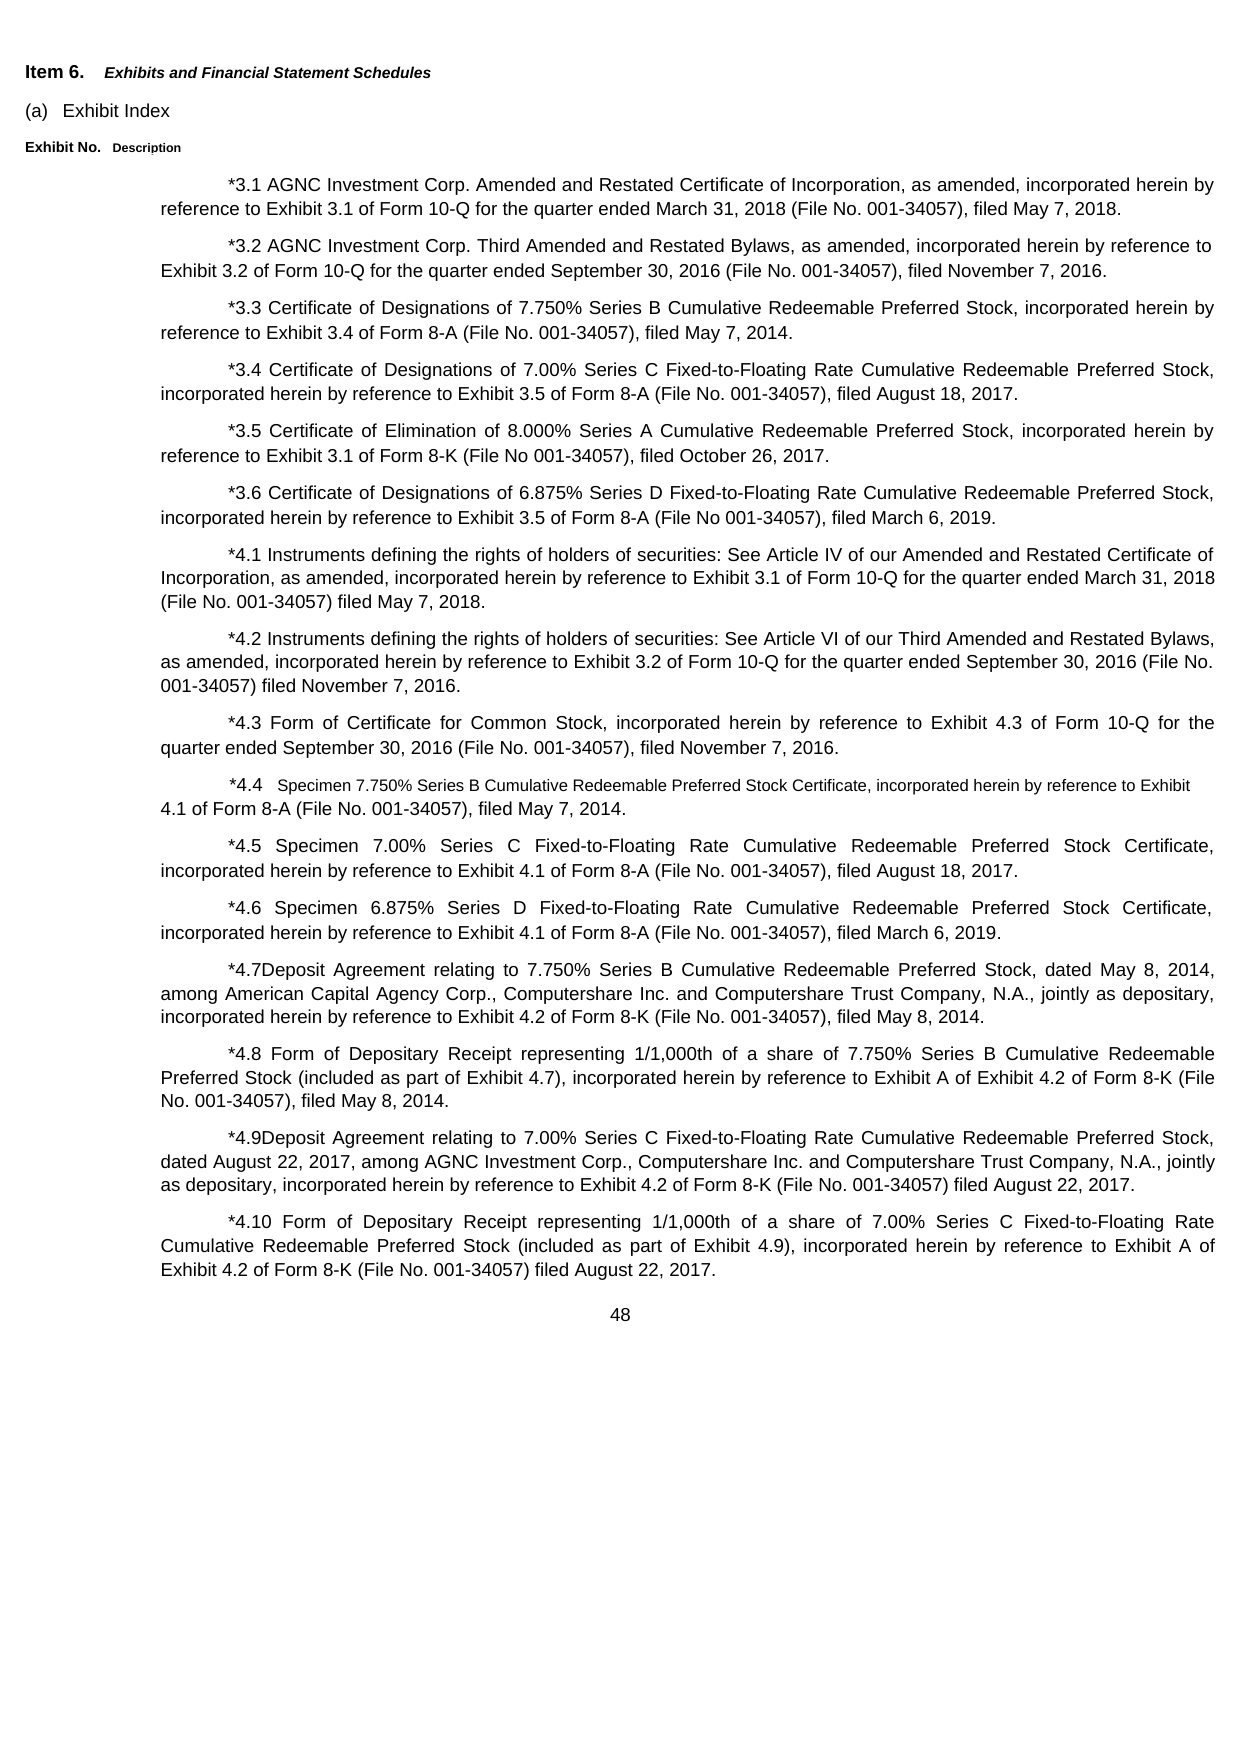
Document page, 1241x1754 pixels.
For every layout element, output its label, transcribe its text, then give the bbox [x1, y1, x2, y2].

text *3.2 AGNC Investment Corp. Third Amended and Restated Bylaws, as amended, incorporated herein by reference to Exhibit 3.2 of Form 10-Q for the quarter ended September 30, 2016 (File No. 001-34057), filed November 7, 2016. [160, 235, 1213, 281]
text Exhibit No. Description [25, 139, 1215, 156]
text Item 6. Exhibits and Financial Statement Schedules [25, 60, 1215, 82]
text *4.2 Instruments defining the rights of holders of securities: See Article VI of our Third Amended and Restated Bylaws, as amended, incorporated herein by reference to Exhibit 3.2 of Form 10-Q for the quarter ended September 30, 2016 (File No. 001-34057) filed November 7, 2016. [160, 628, 1215, 696]
text *4.4 Specimen 7.750% Series B Cumulative Redeemable Preferred Stock Certificate, incorporated herein by reference to Exhibit [229, 773, 1215, 795]
text *4.8 Form of Depositary Receipt representing 1/1,000th of a share of 7.750% Series B Cumulative Redeemable Preferred Stock (included as part of Exhibit 4.7), incorporated herein by reference to Exhibit A of Exhibit 4.2 of Form 8-K (File No. 001-34057), filed May 8, 2014. [160, 1043, 1215, 1112]
text 4.1 of Form 8-A (File No. 001-34057), filed May 7, 2014. [160, 797, 1215, 819]
text *4.1 Instruments defining the rights of holders of securities: See Article IV of our Amended and Restated Certificate of Incorporation, as amended, incorporated herein by reference to Exhibit 3.1 of Form 10-Q for the quarter ended March 31, 2018 (File No. 001-34057) filed May 7, 2018. [160, 543, 1215, 612]
text *3.5 Certificate of Elimination of 8.000% Series A Cumulative Redeemable Preferred Stock, incorporated herein by reference to Exhibit 3.1 of Form 8-K (File No 001-34057), filed October 26, 2017. [160, 420, 1215, 466]
text *4.10 Form of Depositary Receipt representing 1/1,000th of a share of 7.00% Series C Fixed-to-Floating Rate Cumulative Redeemable Preferred Stock (included as part of Exhibit 4.9), incorporated herein by reference to Exhibit A of Exhibit 4.2 of Form 8-K (File No. 001-34057) filed August 22, 2017. [160, 1211, 1215, 1280]
text *3.3 Certificate of Designations of 7.750% Series B Cumulative Redeemable Preferred Stock, incorporated herein by reference to Exhibit 3.4 of Form 8-A (File No. 001-34057), filed May 7, 2014. [160, 297, 1215, 343]
text *3.1 AGNC Investment Corp. Amended and Restated Certificate of Incorporation, as amended, incorporated herein by reference to Exhibit 3.1 of Form 10-Q for the quarter ended March 31, 2018 (File No. 001-34057), filed May 7, 2018. [160, 173, 1215, 220]
text *3.6 Certificate of Designations of 6.875% Series D Fixed-to-Floating Rate Cumulative Redeemable Preferred Stock, incorporated herein by reference to Exhibit 3.5 of Form 8-A (File No 001-34057), filed March 6, 2019. [160, 482, 1215, 528]
text *4.9Deposit Agreement relating to 7.00% Series C Fixed-to-Floating Rate Cumulative Redeemable Preferred Stock, dated August 22, 2017, among AGNC Investment Corp., Computershare Inc. and Computershare Trust Company, N.A., jointly as depositary, incorporated herein by reference to Exhibit 4.2 of Form 8-K (File No. 001-34057) filed August 22, 2017. [160, 1127, 1215, 1196]
text *4.6 Specimen 6.875% Series D Fixed-to-Floating Rate Cumulative Redeemable Preferred Stock Certificate, incorporated herein by reference to Exhibit 4.1 of Form 8-A (File No. 001-34057), filed March 6, 2019. [160, 897, 1213, 943]
text *4.3 Form of Certificate for Common Stock, incorporated herein by reference to Exhibit 4.3 of Form 10-Q for the quarter ended September 30, 2016 (File No. 001-34057), filed November 7, 2016. [160, 712, 1215, 758]
text *3.4 Certificate of Designations of 7.00% Series C Fixed-to-Floating Rate Cumulative Redeemable Preferred Stock, incorporated herein by reference to Exhibit 3.5 of Form 8-A (File No. 001-34057), filed August 18, 2017. [160, 358, 1215, 405]
text 48 [25, 1304, 1215, 1325]
text (a) Exhibit Index [25, 100, 1215, 122]
text *4.7Deposit Agreement relating to 7.750% Series B Cumulative Redeemable Preferred Stock, dated May 8, 2014, among American Capital Agency Corp., Computershare Inc. and Computershare Trust Company, N.A., jointly as depositary, incorporated herein by reference to Exhibit 4.2 of Form 8-K (File No. 001-34057), filed May 8, 2014. [160, 959, 1215, 1027]
text *4.5 Specimen 7.00% Series C Fixed-to-Floating Rate Cumulative Redeemable Preferred Stock Certificate, incorporated herein by reference to Exhibit 4.1 of Form 8-A (File No. 001-34057), filed August 18, 2017. [160, 835, 1215, 882]
